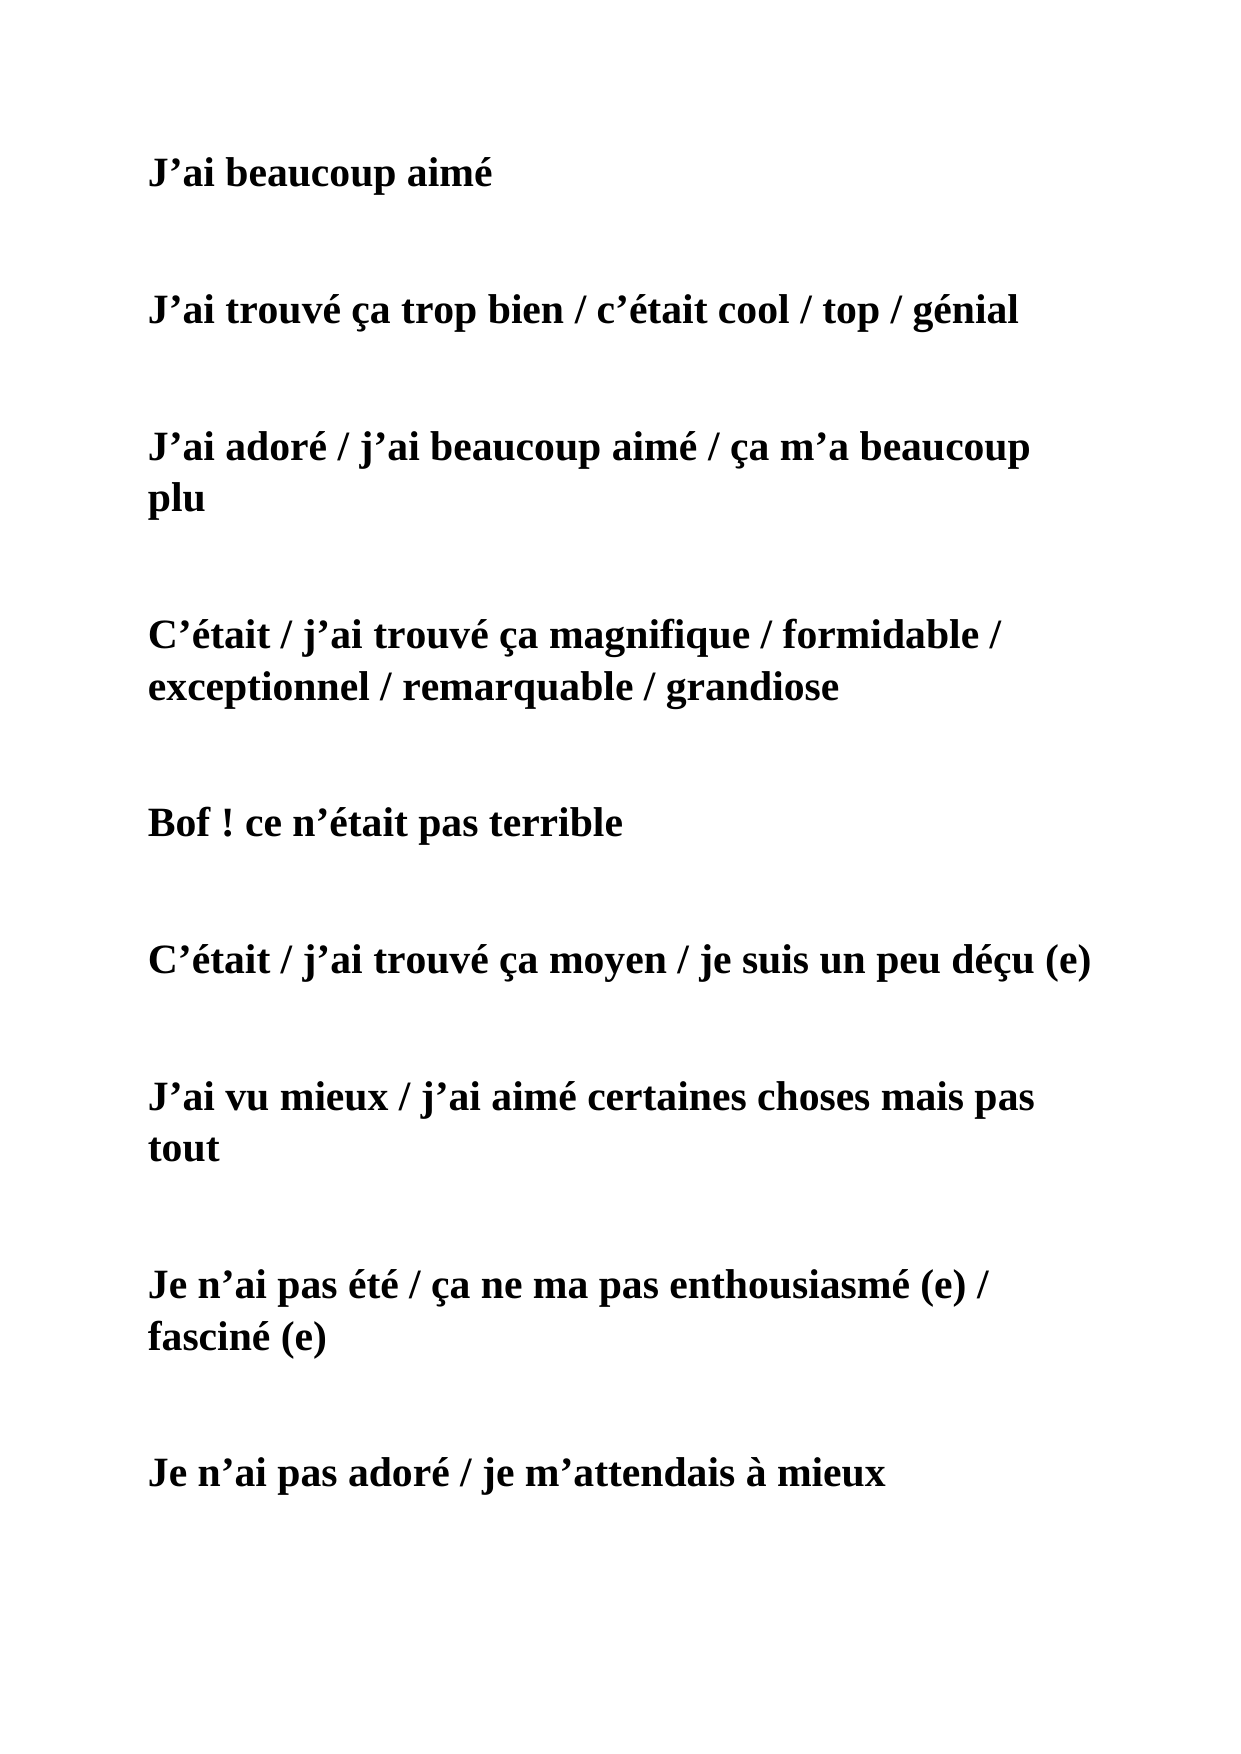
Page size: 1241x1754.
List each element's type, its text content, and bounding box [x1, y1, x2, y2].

text Bof ! ce n’était pas terrible [148, 798, 1093, 846]
text Je n’ai pas été / ça ne ma pas enthousiasmé (e) / fasciné (e) [148, 1259, 1093, 1359]
text C’était / j’ai trouvé ça magnifique / formidable / exceptionnel / remarquable / grandiose [148, 609, 1093, 709]
text J’ai beaucoup aimé [148, 148, 1093, 196]
text J’ai trouvé ça trop bien / c’était cool / top / génial [148, 284, 1093, 332]
text C’était / j’ai trouvé ça moyen / je suis un peu déçu (e) [148, 934, 1093, 982]
text J’ai vu mieux / j’ai aimé certaines choses mais pas tout [148, 1071, 1093, 1171]
text Je n’ai pas adoré / je m’attendais à mieux [148, 1448, 1093, 1496]
text J’ai adoré / j’ai beaucoup aimé / ça m’a beaucoup plu [148, 421, 1093, 521]
